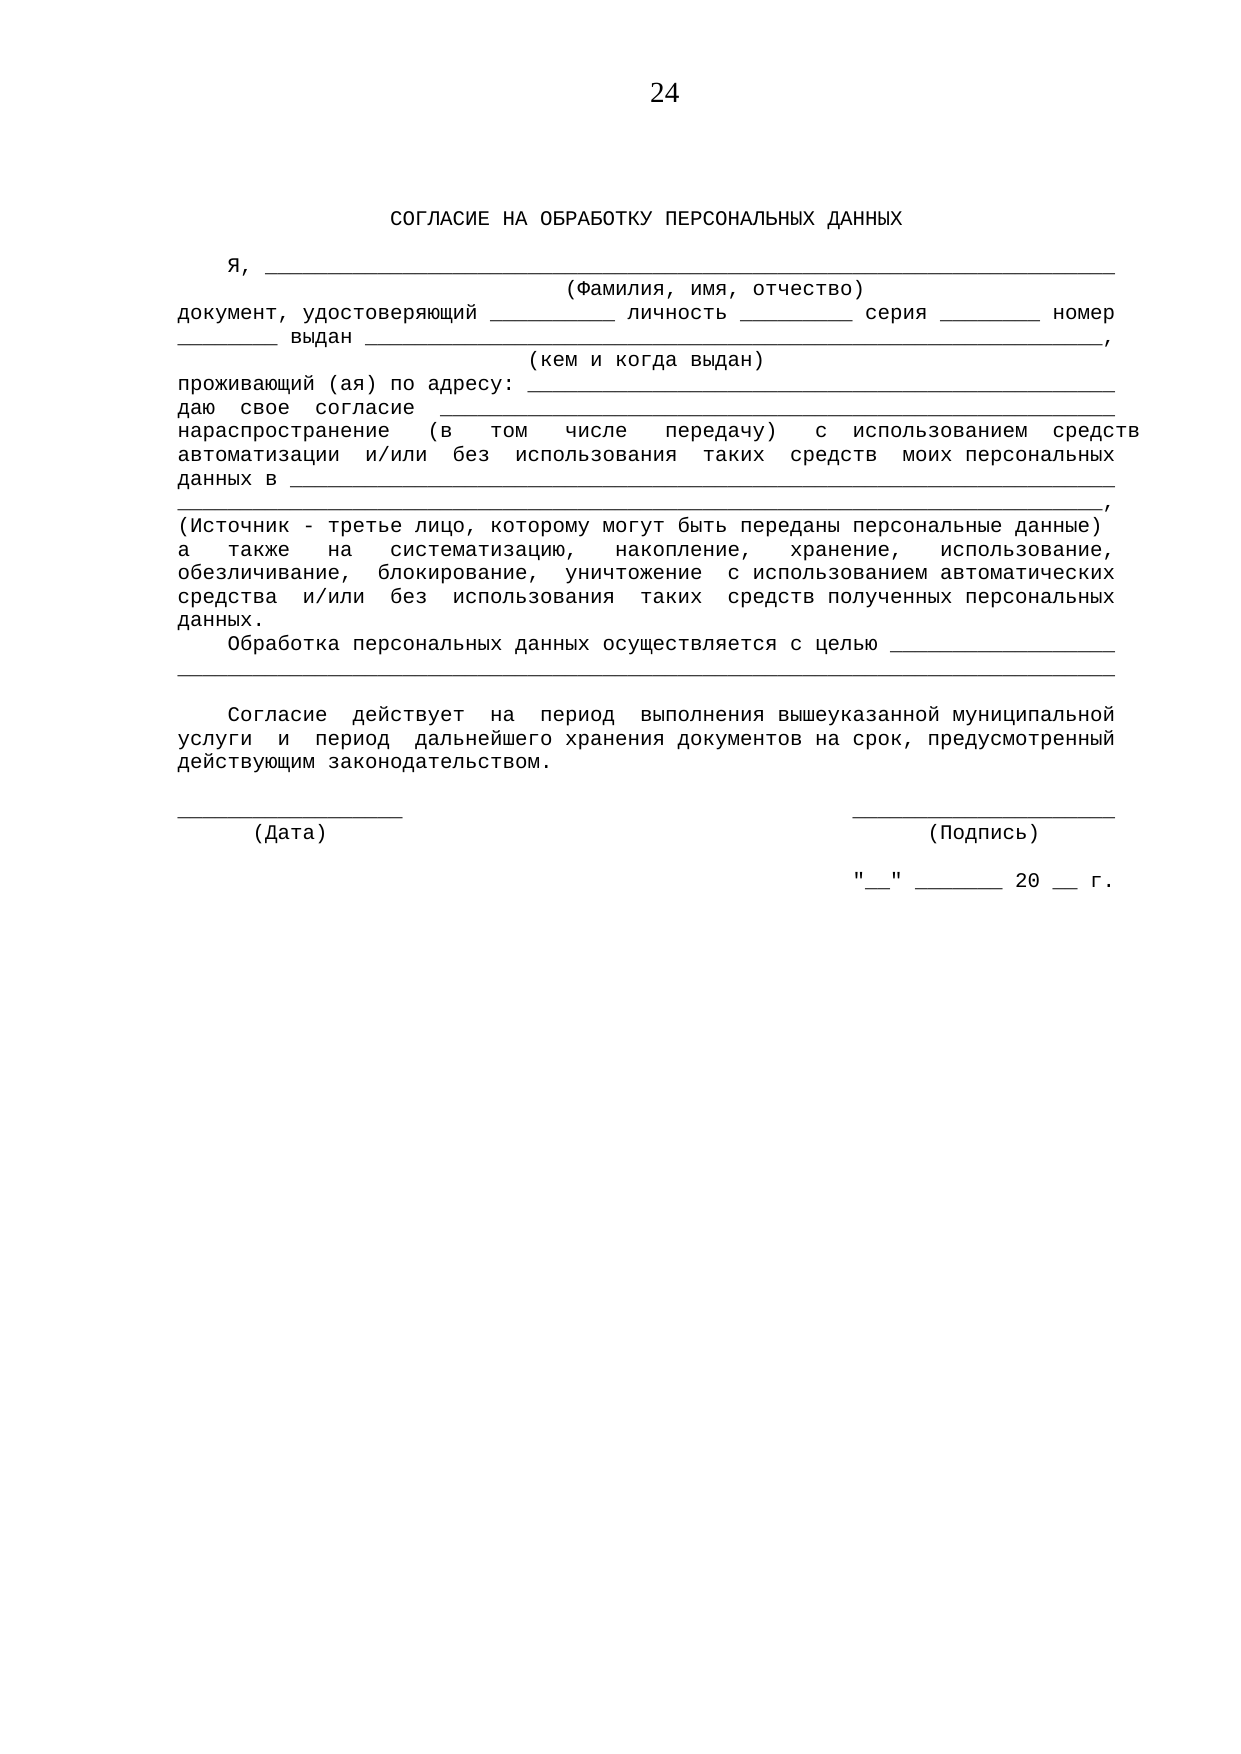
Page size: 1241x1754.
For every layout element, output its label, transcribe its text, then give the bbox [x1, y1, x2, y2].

text средства и/или без использования таких средств полученных персональных [177, 586, 1152, 609]
text Согласие действует на период выполнения вышеуказанной муниципальной [177, 704, 1152, 728]
text Обработка персональных данных осуществляется с целью __________________ [177, 633, 1152, 657]
text а также на систематизацию, накопление, хранение, использование, [177, 538, 1152, 562]
text обезличивание, блокирование, уничтожение с использованием автоматических [177, 562, 1152, 586]
text документ, удостоверяющий __________ личность _________ серия ________ номер [177, 302, 1152, 326]
text действующим законодательством. [177, 751, 1152, 775]
text __________________________________________________________________________, [177, 491, 1152, 515]
text проживающий (ая) по адресу: _______________________________________________ [177, 373, 1152, 397]
text (кем и когда выдан) [177, 349, 1152, 373]
text автоматизации и/или без использования таких средств моих персональных [177, 444, 1152, 468]
text (Источник - третье лицо, которому могут быть переданы персональные данные) [177, 515, 1152, 538]
text СОГЛАСИЕ НА ОБРАБОТКУ ПЕРСОНАЛЬНЫХ ДАННЫХ [177, 207, 1152, 231]
text Я, ____________________________________________________________________ [177, 255, 1152, 278]
text услуги и период дальнейшего хранения документов на срок, предусмотренный [177, 728, 1152, 751]
text (Дата) (Подпись) [177, 822, 1152, 846]
text ________ выдан ___________________________________________________________, [177, 326, 1152, 349]
text __________________ _____________________ [177, 799, 1152, 822]
text данных. [177, 609, 1152, 633]
text (Фамилия, имя, отчество) [177, 278, 1152, 302]
text "__" _______ 20 __ г. [177, 869, 1152, 893]
text даю свое согласие ______________________________________________________ нараспространение (в том числе передачу) с использованием средств [177, 397, 1152, 444]
text данных в __________________________________________________________________ [177, 468, 1152, 491]
text ___________________________________________________________________________ [177, 657, 1152, 680]
